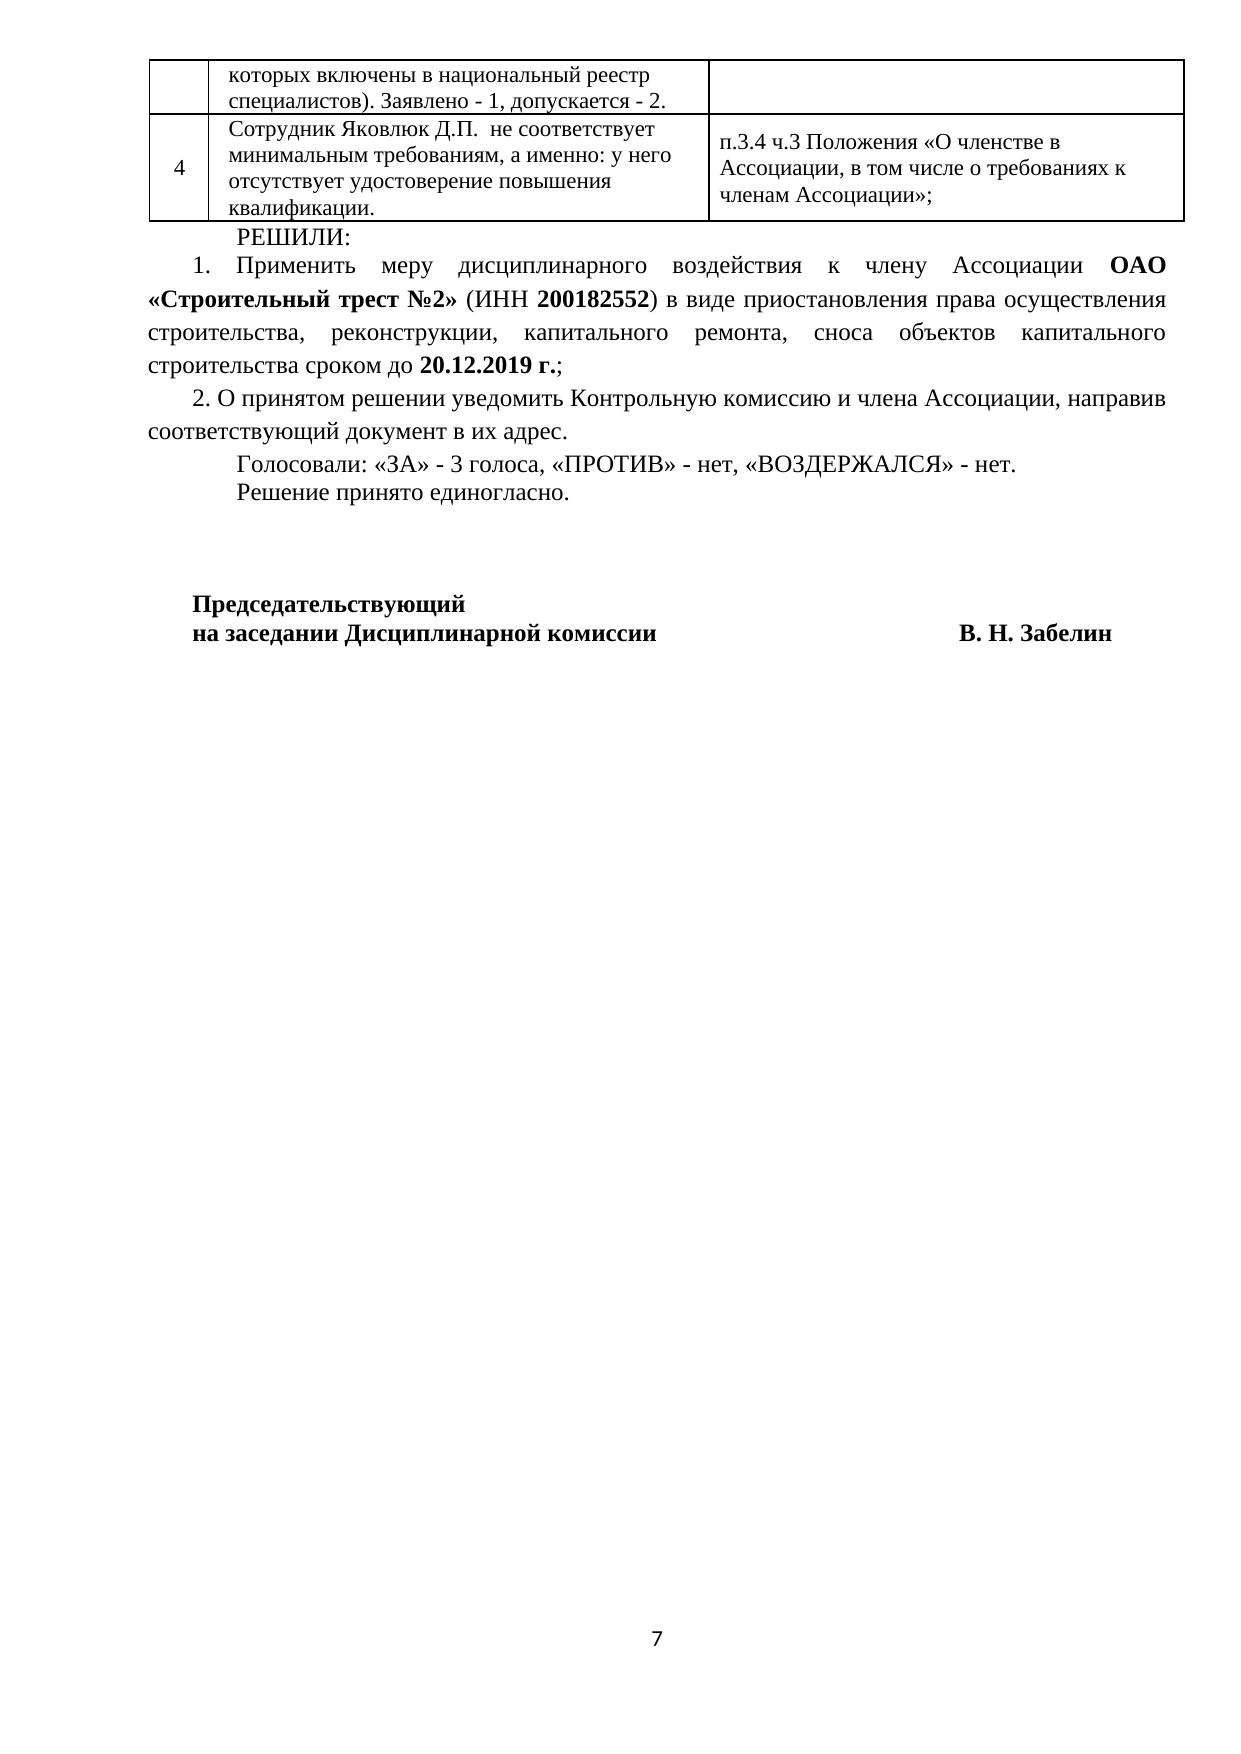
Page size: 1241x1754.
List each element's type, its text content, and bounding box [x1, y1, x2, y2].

table_cell 4 [150, 115, 208, 220]
table_cell 3 [150, 61, 208, 113]
text Председательствующий [148, 589, 1122, 618]
text 1. Применить меру дисциплинарного воздействия к члену Ассоциации ОАО «Строительный трест №2» (ИНН 200182552) в виде приостановления права осуществления строительства, реконструкции, капитального ремонта, сноса объектов капитального строительства сроком до 20.12.2019 г.; [148, 251, 1166, 378]
text Голосовали: «ЗА» - 3 голоса, «ПРОТИВ» - нет, «ВОЗДЕРЖАЛСЯ» - нет. [148, 449, 1166, 477]
table_cell п.3.4 ч.3 Положения «О членстве в Ассоциации, в том числе о требованиях к членам Ассоциации»; [710, 115, 1183, 220]
text Решение принято единогласно. [163, 477, 1166, 506]
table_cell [710, 61, 1183, 113]
table_cell Сотрудник Яковлюк Д.П. не соответствует минимальным требованиям, а именно: у него отсутствует удостоверение повышения квалификации. [209, 115, 708, 220]
text 2. О принятом решении уведомить Контрольную комиссию и члена Ассоциации, направив соответствующий документ в их адрес. [148, 383, 1166, 444]
text РЕШИЛИ: [148, 222, 1166, 251]
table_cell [209, 61, 708, 113]
text на заседании Дисциплинарной комиссии В. Н. Забелин [148, 618, 1122, 646]
